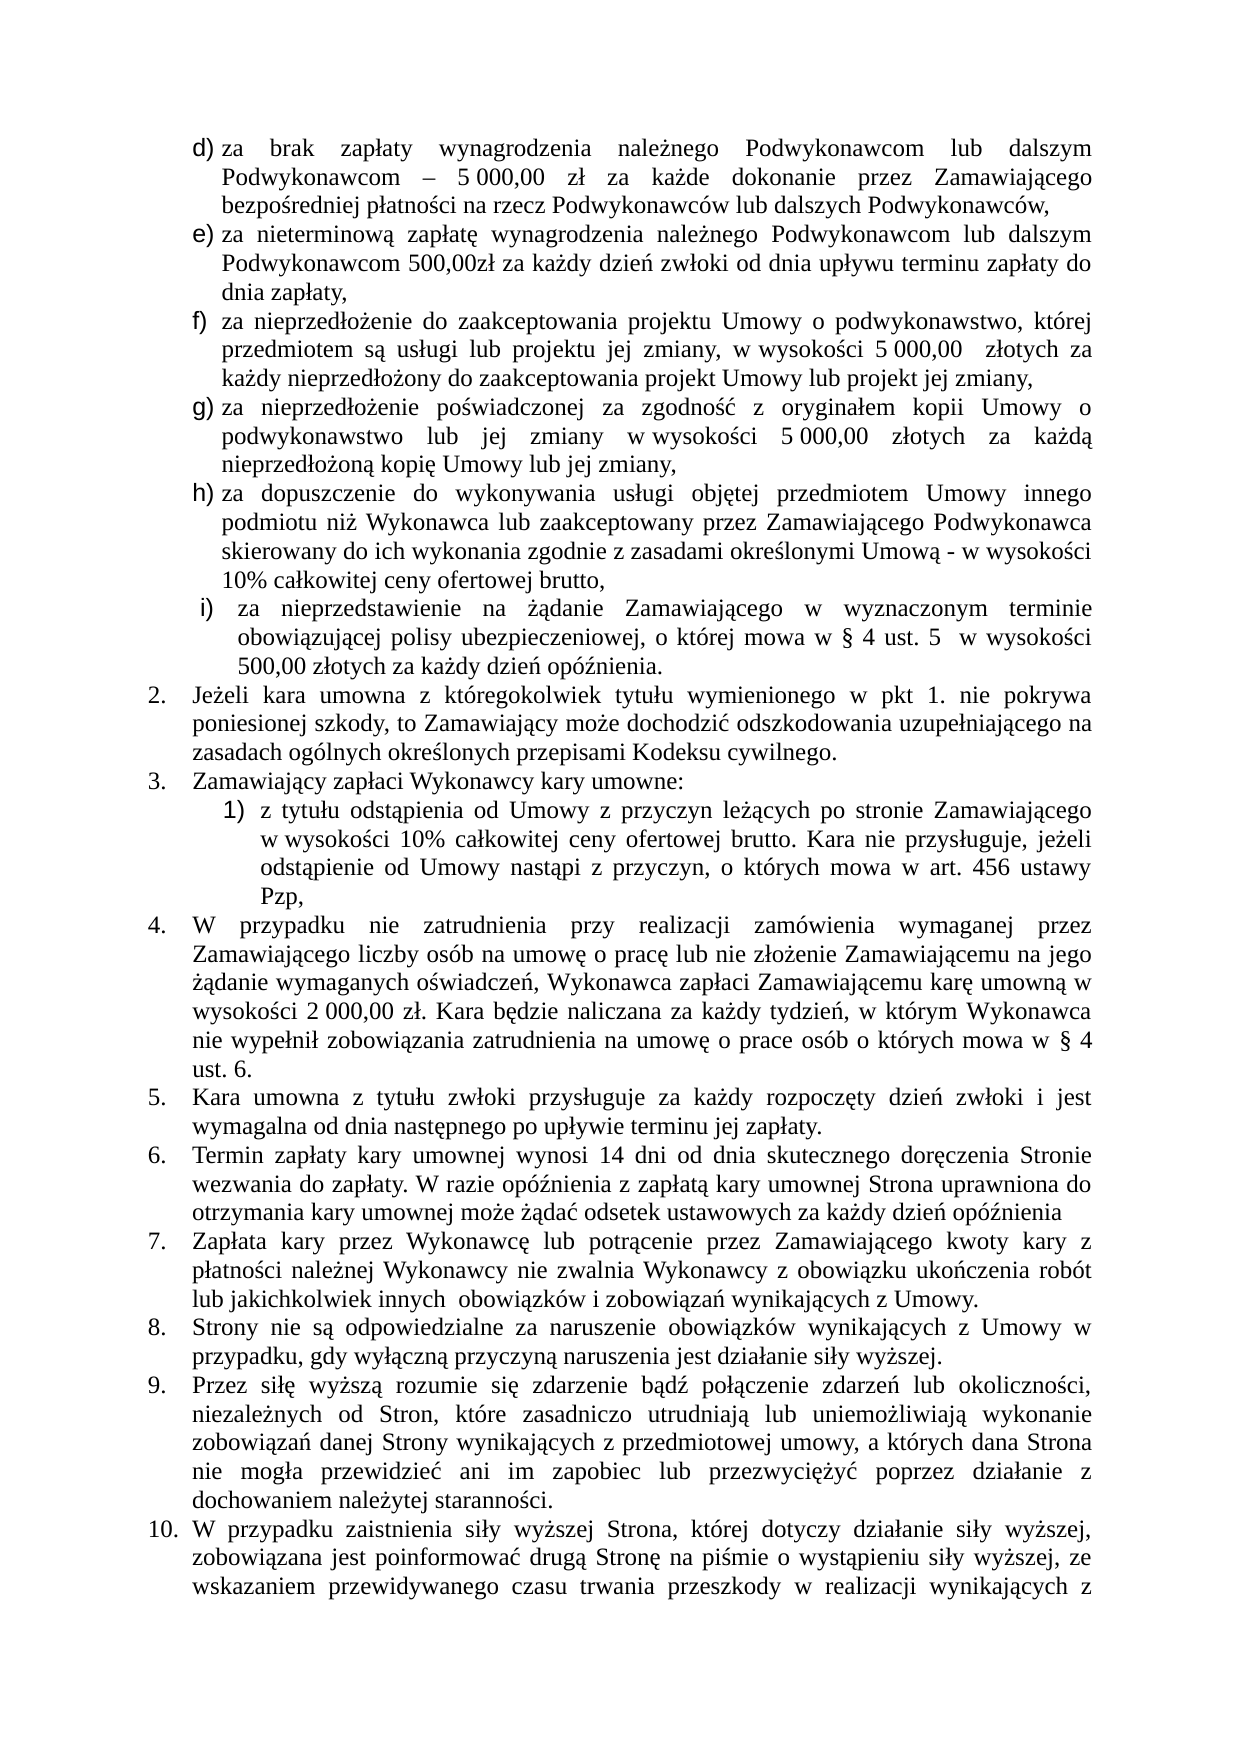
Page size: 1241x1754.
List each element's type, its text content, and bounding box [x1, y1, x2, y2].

list Termin zapłaty kary umownej wynosi 14 dni od dnia skutecznego doręczenia Stronie wezwania do zapłaty. W razie opóźnienia z zapłatą kary umownej Strona uprawniona do otrzymania kary umownej może żądać odsetek ustawowych za każdy dzień opóźnienia [148, 1140, 1093, 1226]
list za brak zapłaty wynagrodzenia należnego Podwykonawcom lub dalszym Podwykonawcom – 5 000,00 zł za każde dokonanie przez Zamawiającego bezpośredniej płatności na rzecz Podwykonawców lub dalszych Podwykonawców, [192, 133, 1093, 219]
list za nieterminową zapłatę wynagrodzenia należnego Podwykonawcom lub dalszym Podwykonawcom 500,00zł za każdy dzień zwłoki od dnia upływu terminu zapłaty do dnia zapłaty, [192, 219, 1093, 306]
list za nieprzedłożenie poświadczonej za zgodność z oryginałem kopii Umowy o podwykonawstwo lub jej zmiany w wysokości 5 000,00 złotych za każdą nieprzedłożoną kopię Umowy lub jej zmiany, [192, 392, 1093, 478]
list W przypadku nie zatrudnienia przy realizacji zamówienia wymaganej przez Zamawiającego liczby osób na umowę o pracę lub nie złożenie Zamawiającemu na jego żądanie wymaganych oświadczeń, Wykonawca zapłaci Zamawiającemu karę umowną w wysokości 2 000,00 zł. Kara będzie naliczana za każdy tydzień, w którym Wykonawca nie wypełnił zobowiązania zatrudnienia na umowę o prace osób o których mowa w § 4 ust. 6. [148, 910, 1093, 1082]
list za dopuszczenie do wykonywania usługi objętej przedmiotem Umowy innego podmiotu niż Wykonawca lub zaakceptowany przez Zamawiającego Podwykonawca skierowany do ich wykonania zgodnie z zasadami określonymi Umową - w wysokości 10% całkowitej ceny ofertowej brutto, [192, 478, 1093, 593]
list Zapłata kary przez Wykonawcę lub potrącenie przez Zamawiającego kwoty kary z płatności należnej Wykonawcy nie zwalnia Wykonawcy z obowiązku ukończenia robót lub jakichkolwiek innych obowiązków i zobowiązań wynikających z Umowy. [148, 1226, 1093, 1312]
list Strony nie są odpowiedzialne za naruszenie obowiązków wynikających z Umowy w przypadku, gdy wyłączną przyczyną naruszenia jest działanie siły wyższej. [148, 1312, 1093, 1370]
list Zamawiający zapłaci Wykonawcy kary umowne: [148, 766, 1093, 795]
list Kara umowna z tytułu zwłoki przysługuje za każdy rozpoczęty dzień zwłoki i jest wymagalna od dnia następnego po upływie terminu jej zapłaty. [148, 1082, 1093, 1140]
list Przez siłę wyższą rozumie się zdarzenie bądź połączenie zdarzeń lub okoliczności, niezależnych od Stron, które zasadniczo utrudniają lub uniemożliwiają wykonanie zobowiązań danej Strony wynikających z przedmiotowej umowy, a których dana Strona nie mogła przewidzieć ani im zapobiec lub przezwyciężyć poprzez działanie z dochowaniem należytej staranności. [148, 1370, 1093, 1514]
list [148, 1514, 1093, 1600]
list za nieprzedłożenie do zaakceptowania projektu Umowy o podwykonawstwo, której przedmiotem są usługi lub projektu jej zmiany, w wysokości 5 000,00 złotych za każdy nieprzedłożony do zaakceptowania projekt Umowy lub projekt jej zmiany, [192, 306, 1093, 392]
list za nieprzedstawienie na żądanie Zamawiającego w wyznaczonym terminie obowiązującej polisy ubezpieczeniowej, o której mowa w § 4 ust. 5 w wysokości 500,00 złotych za każdy dzień opóźnienia. [200, 593, 1093, 680]
list z tytułu odstąpienia od Umowy z przyczyn leżących po stronie Zamawiającego w wysokości 10% całkowitej ceny ofertowej brutto. Kara nie przysługuje, jeżeli odstąpienie od Umowy nastąpi z przyczyn, o których mowa w art. 456 ustawy Pzp, [223, 795, 1093, 910]
list Jeżeli kara umowna z któregokolwiek tytułu wymienionego w pkt 1. nie pokrywa poniesionej szkody, to Zamawiający może dochodzić odszkodowania uzupełniającego na zasadach ogólnych określonych przepisami Kodeksu cywilnego. [148, 680, 1093, 766]
